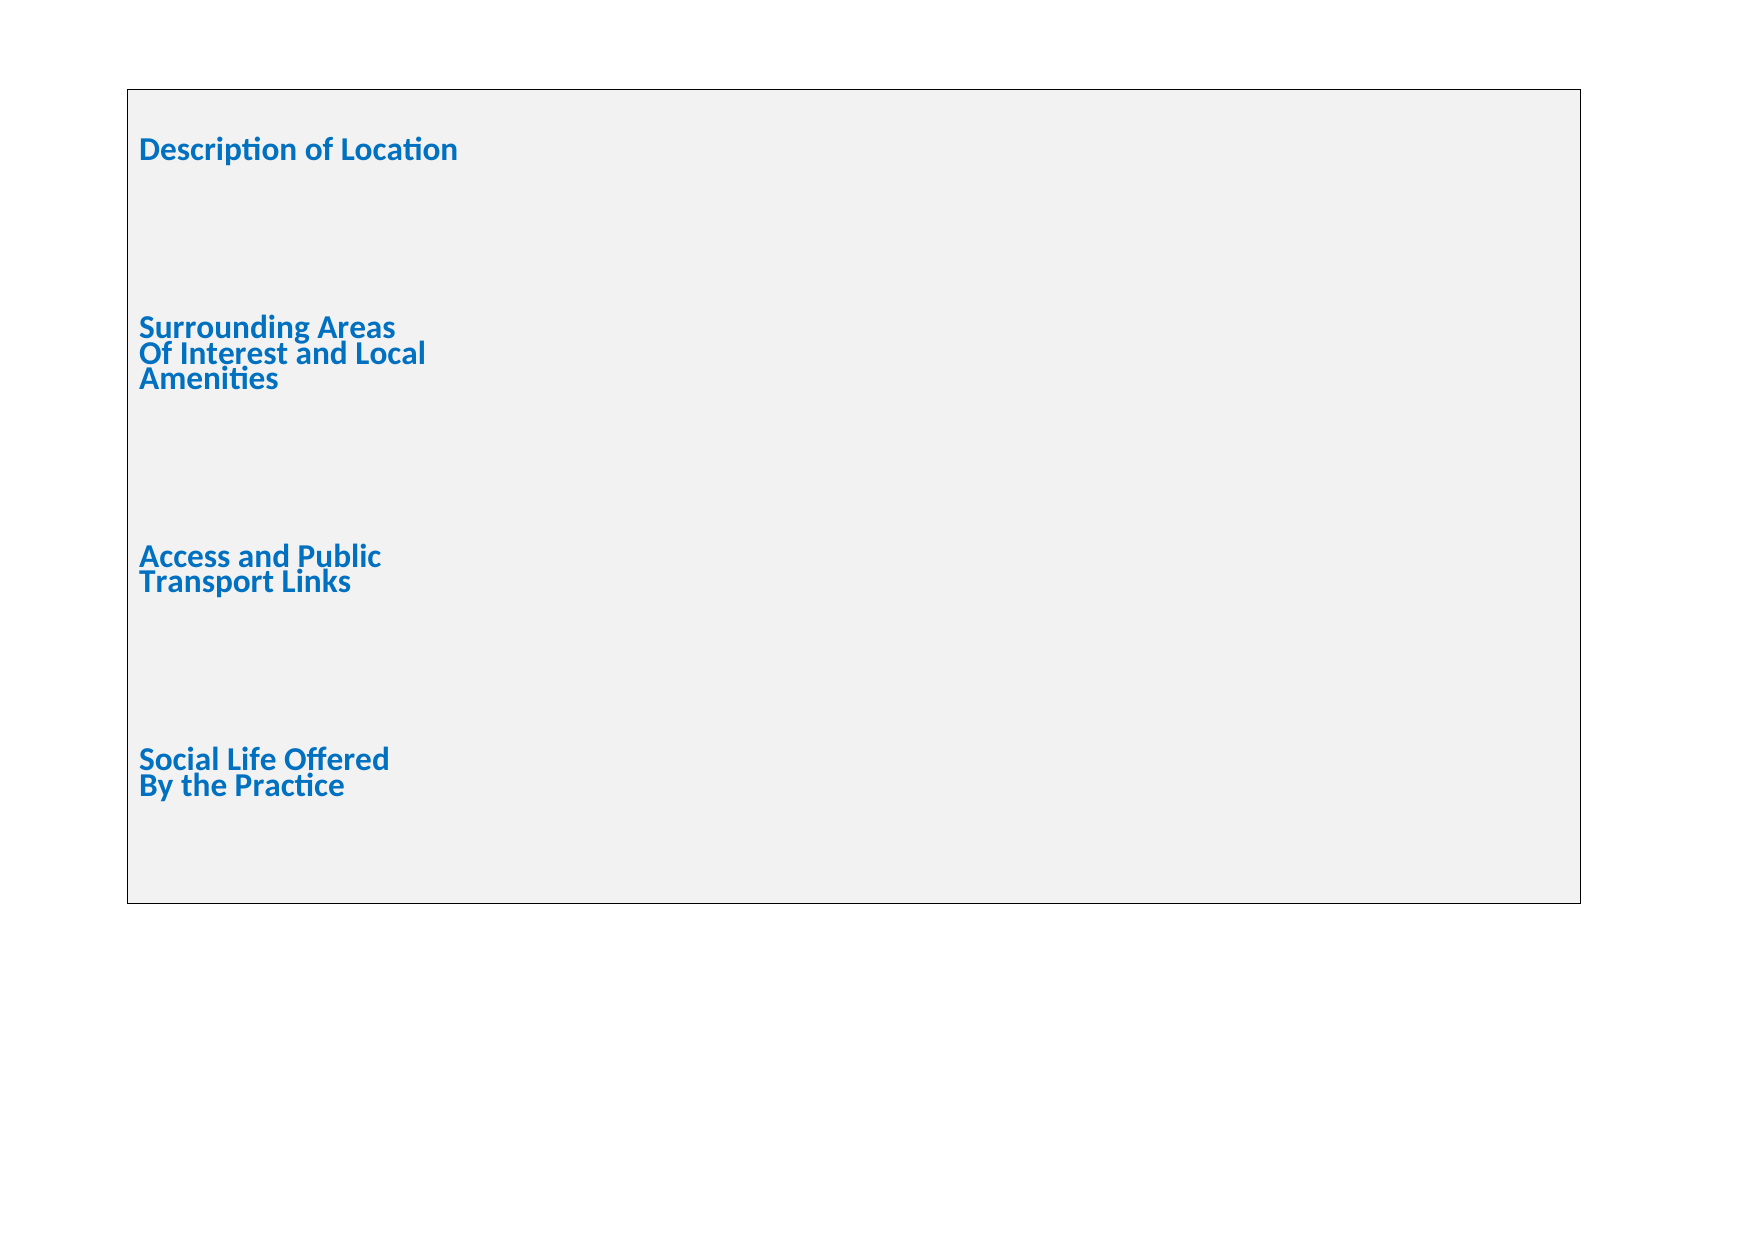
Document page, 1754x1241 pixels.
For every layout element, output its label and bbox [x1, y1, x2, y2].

table_cell [128, 90, 1580, 903]
